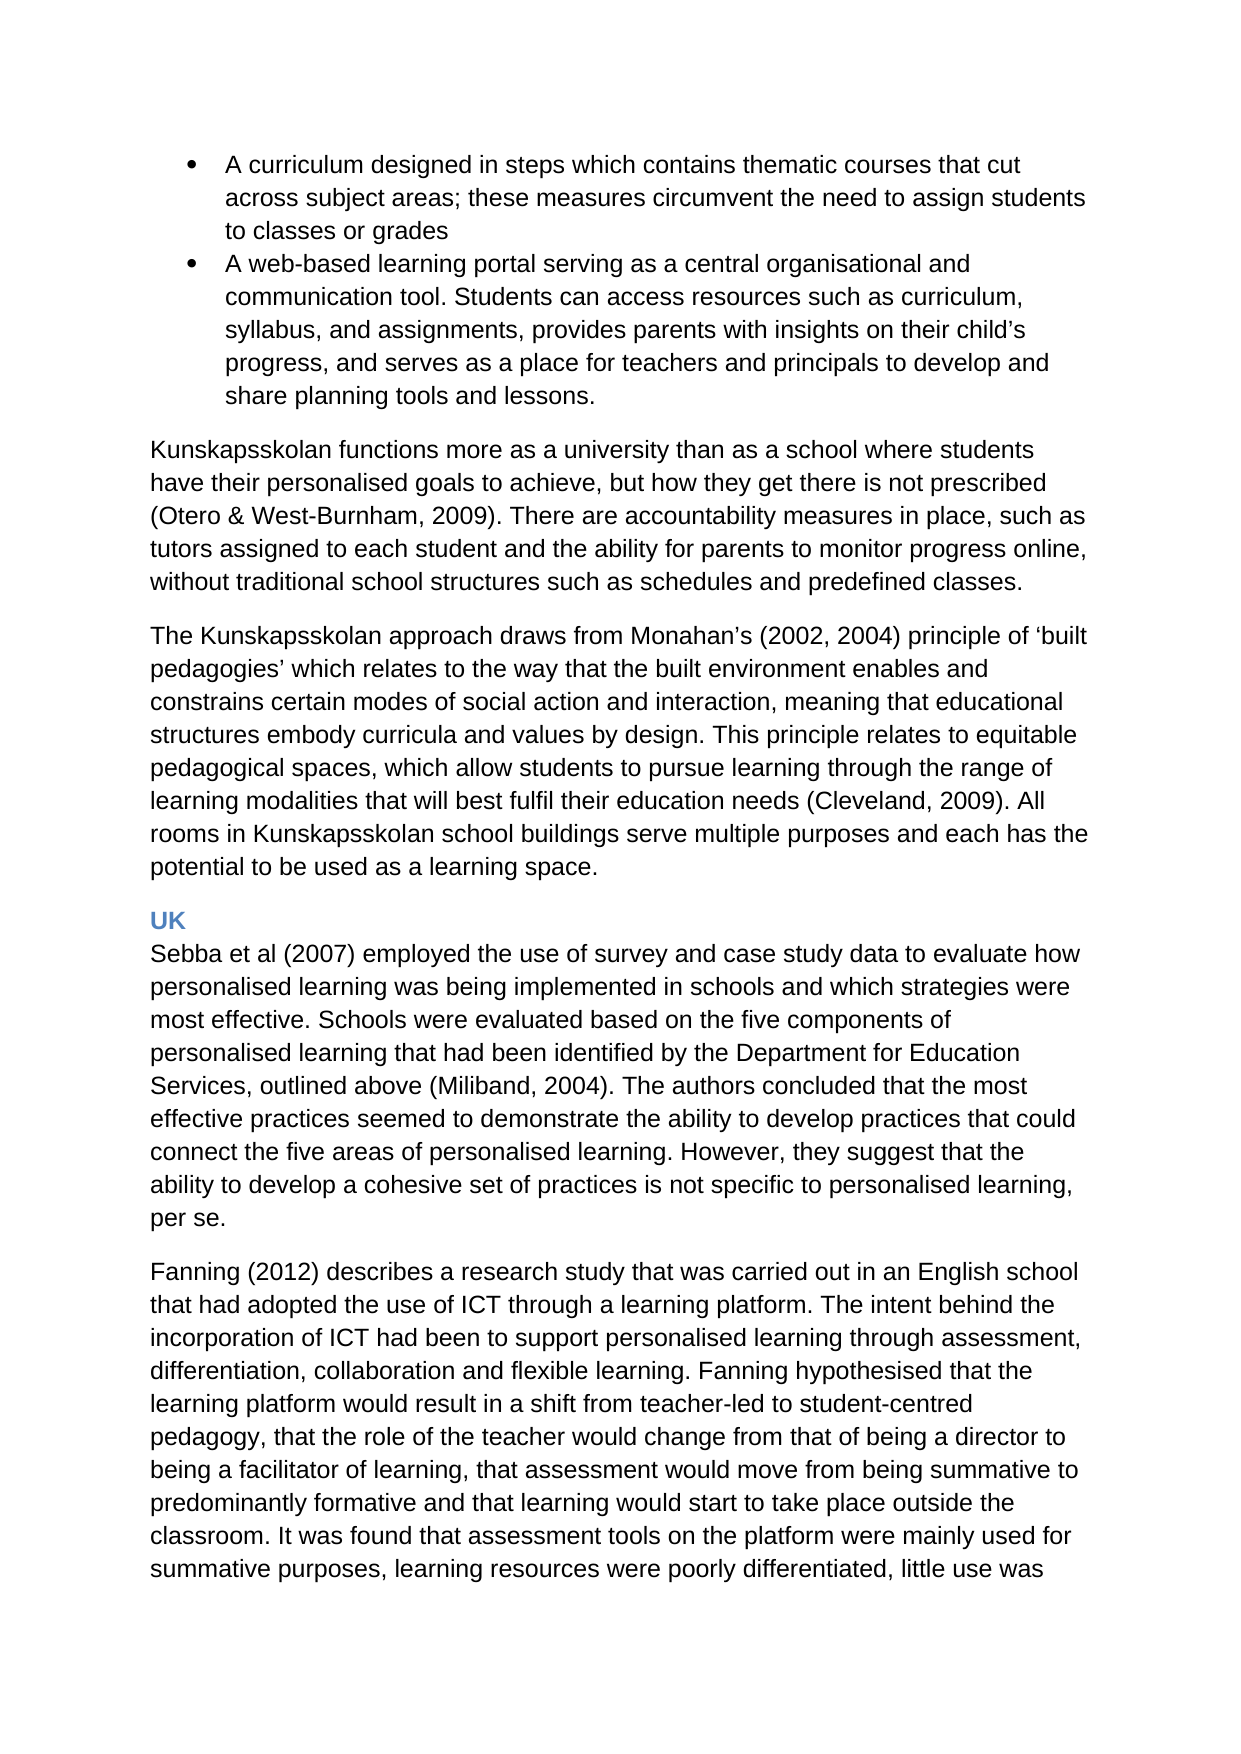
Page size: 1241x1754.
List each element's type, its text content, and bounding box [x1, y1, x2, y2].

list A web-based learning portal serving as a central organisational and communication tool. Students can access resources such as curriculum, syllabus, and assignments, provides parents with insights on their child’s progress, and serves as a place for teachers and principals to develop and share planning tools and lessons. [187, 249, 1090, 410]
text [150, 1257, 1090, 1583]
text Kunskapsskolan functions more as a university than as a school where students have their personalised goals to achieve, but how they get there is not prescribed (Otero & West-Burnham, 2009). There are accountability measures in place, such as tutors assigned to each student and the ability for parents to monitor progress online, without traditional school structures such as schedules and predefined classes. [150, 435, 1090, 596]
list A curriculum designed in steps which contains thematic courses that cut across subject areas; these measures circumvent the need to assign students to classes or grades [187, 150, 1090, 245]
subtitle UK [150, 906, 1090, 935]
text The Kunskapsskolan approach draws from Monahan’s (2002, 2004) principle of ‘built pedagogies’ which relates to the way that the built environment enables and constrains certain modes of social action and interaction, meaning that educational structures embody curricula and values by design. This principle relates to equitable pedagogical spaces, which allow students to pursue learning through the range of learning modalities that will best fulfil their education needs (Cleveland, 2009). All rooms in Kunskapsskolan school buildings serve multiple purposes and each has the potential to be used as a learning space. [150, 621, 1090, 881]
text Sebba et al (2007) employed the use of survey and case study data to evaluate how personalised learning was being implemented in schools and which strategies were most effective. Schools were evaluated based on the five components of personalised learning that had been identified by the Department for Education Services, outlined above (Miliband, 2004). The authors concluded that the most effective practices seemed to demonstrate the ability to develop practices that could connect the five areas of personalised learning. However, they suggest that the ability to develop a cohesive set of practices is not specific to personalised learning, per se. [150, 939, 1090, 1232]
